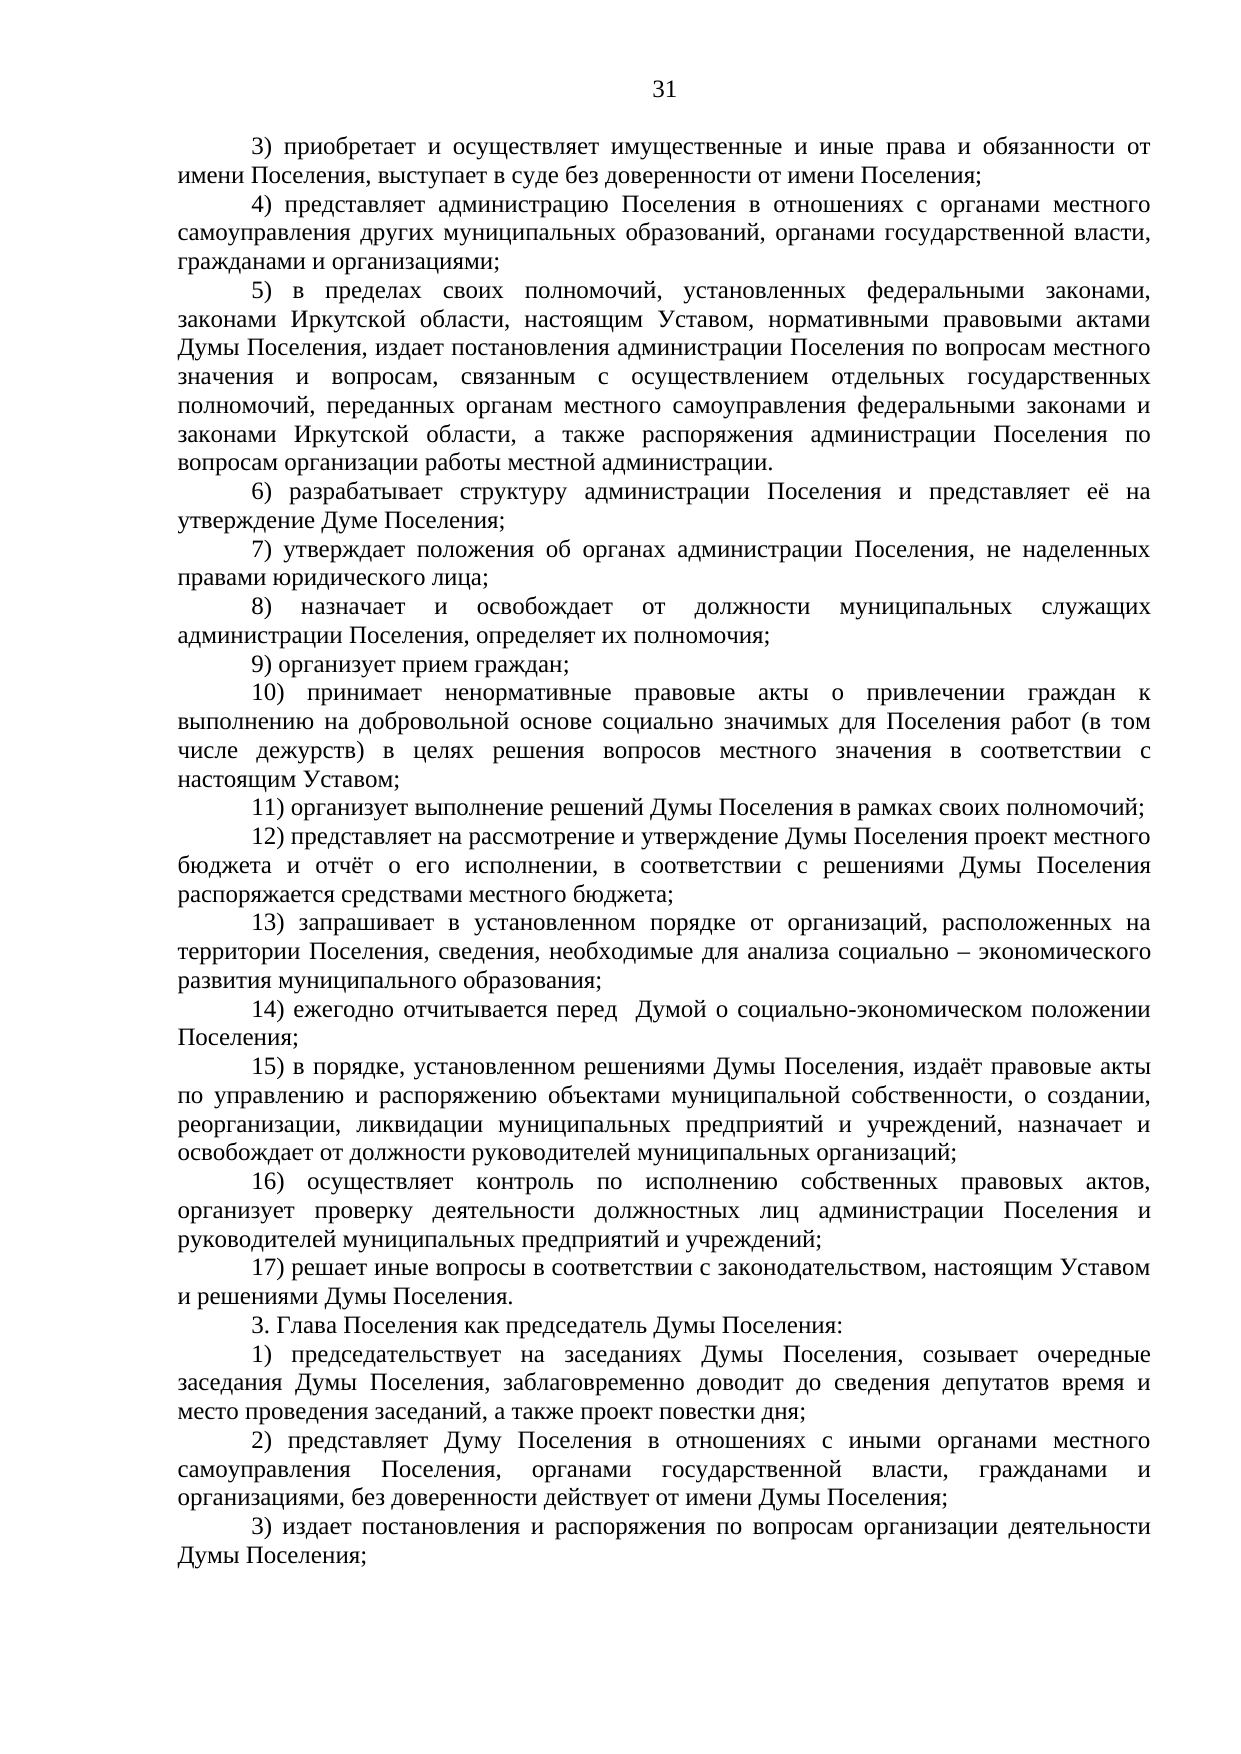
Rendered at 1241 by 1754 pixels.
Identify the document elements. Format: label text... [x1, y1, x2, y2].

text 10) принимает ненормативные правовые акты о привлечении граждан к выполнению на добровольной основе социально значимых для Поселения работ (в том числе дежурств) в целях решения вопросов местного значения в соответствии с настоящим Уставом; [177, 677, 1152, 792]
text 9) организует прием граждан; [177, 649, 1152, 677]
text 11) организует выполнение решений Думы Поселения в рамках своих полномочий; [177, 792, 1152, 821]
text 3. Глава Поселения как председатель Думы Поселения: [177, 1310, 1152, 1339]
text 5) в пределах своих полномочий, установленных федеральными законами, законами Иркутской области, настоящим Уставом, нормативными правовыми актами Думы Поселения, издает постановления администрации Поселения по вопросам местного значения и вопросам, связанным с осуществлением отдельных государственных полномочий, переданных органам местного самоуправления федеральными законами и законами Иркутской области, а также распоряжения администрации Поселения по вопросам организации работы местной администрации. [177, 275, 1152, 476]
text 15) в порядке, установленном решениями Думы Поселения, издаёт правовые акты по управлению и распоряжению объектами муниципальной собственности, о создании, реорганизации, ликвидации муниципальных предприятий и учреждений, назначает и освобождает от должности руководителей муниципальных организаций; [177, 1051, 1152, 1166]
text 1) председательствует на заседаниях Думы Поселения, созывает очередные заседания Думы Поселения, заблаговременно доводит до сведения депутатов время и место проведения заседаний, а также проект повестки дня; [177, 1339, 1152, 1425]
text 12) представляет на рассмотрение и утверждение Думы Поселения проект местного бюджета и отчёт о его исполнении, в соответствии с решениями Думы Поселения распоряжается средствами местного бюджета; [177, 821, 1152, 907]
text 3) издает постановления и распоряжения по вопросам организации деятельности Думы Поселения; [177, 1511, 1152, 1569]
text 8) назначает и освобождает от должности муниципальных служащих администрации Поселения, определяет их полномочия; [177, 591, 1152, 649]
text 14) ежегодно отчитывается перед Думой о социально-экономическом положении Поселения; [177, 994, 1152, 1051]
text 3) приобретает и осуществляет имущественные и иные права и обязанности от имени Поселения, выступает в суде без доверенности от имени Поселения; [177, 131, 1152, 189]
text 7) утверждает положения об органах администрации Поселения, не наделенных правами юридического лица; [177, 534, 1152, 591]
text 13) запрашивает в установленном порядке от организаций, расположенных на территории Поселения, сведения, необходимые для анализа социально – экономического развития муниципального образования; [177, 907, 1152, 994]
text 4) представляет администрацию Поселения в отношениях с органами местного самоуправления других муниципальных образований, органами государственной власти, гражданами и организациями; [177, 189, 1152, 275]
text 17) решает иные вопросы в соответствии с законодательством, настоящим Уставом и решениями Думы Поселения. [177, 1252, 1152, 1310]
text 16) осуществляет контроль по исполнению собственных правовых актов, организует проверку деятельности должностных лиц администрации Поселения и руководителей муниципальных предприятий и учреждений; [177, 1166, 1152, 1252]
text 2) представляет Думу Поселения в отношениях с иными органами местного самоуправления Поселения, органами государственной власти, гражданами и организациями, без доверенности действует от имени Думы Поселения; [177, 1425, 1152, 1511]
text 6) разрабатывает структуру администрации Поселения и представляет её на утверждение Думе Поселения; [177, 476, 1152, 534]
